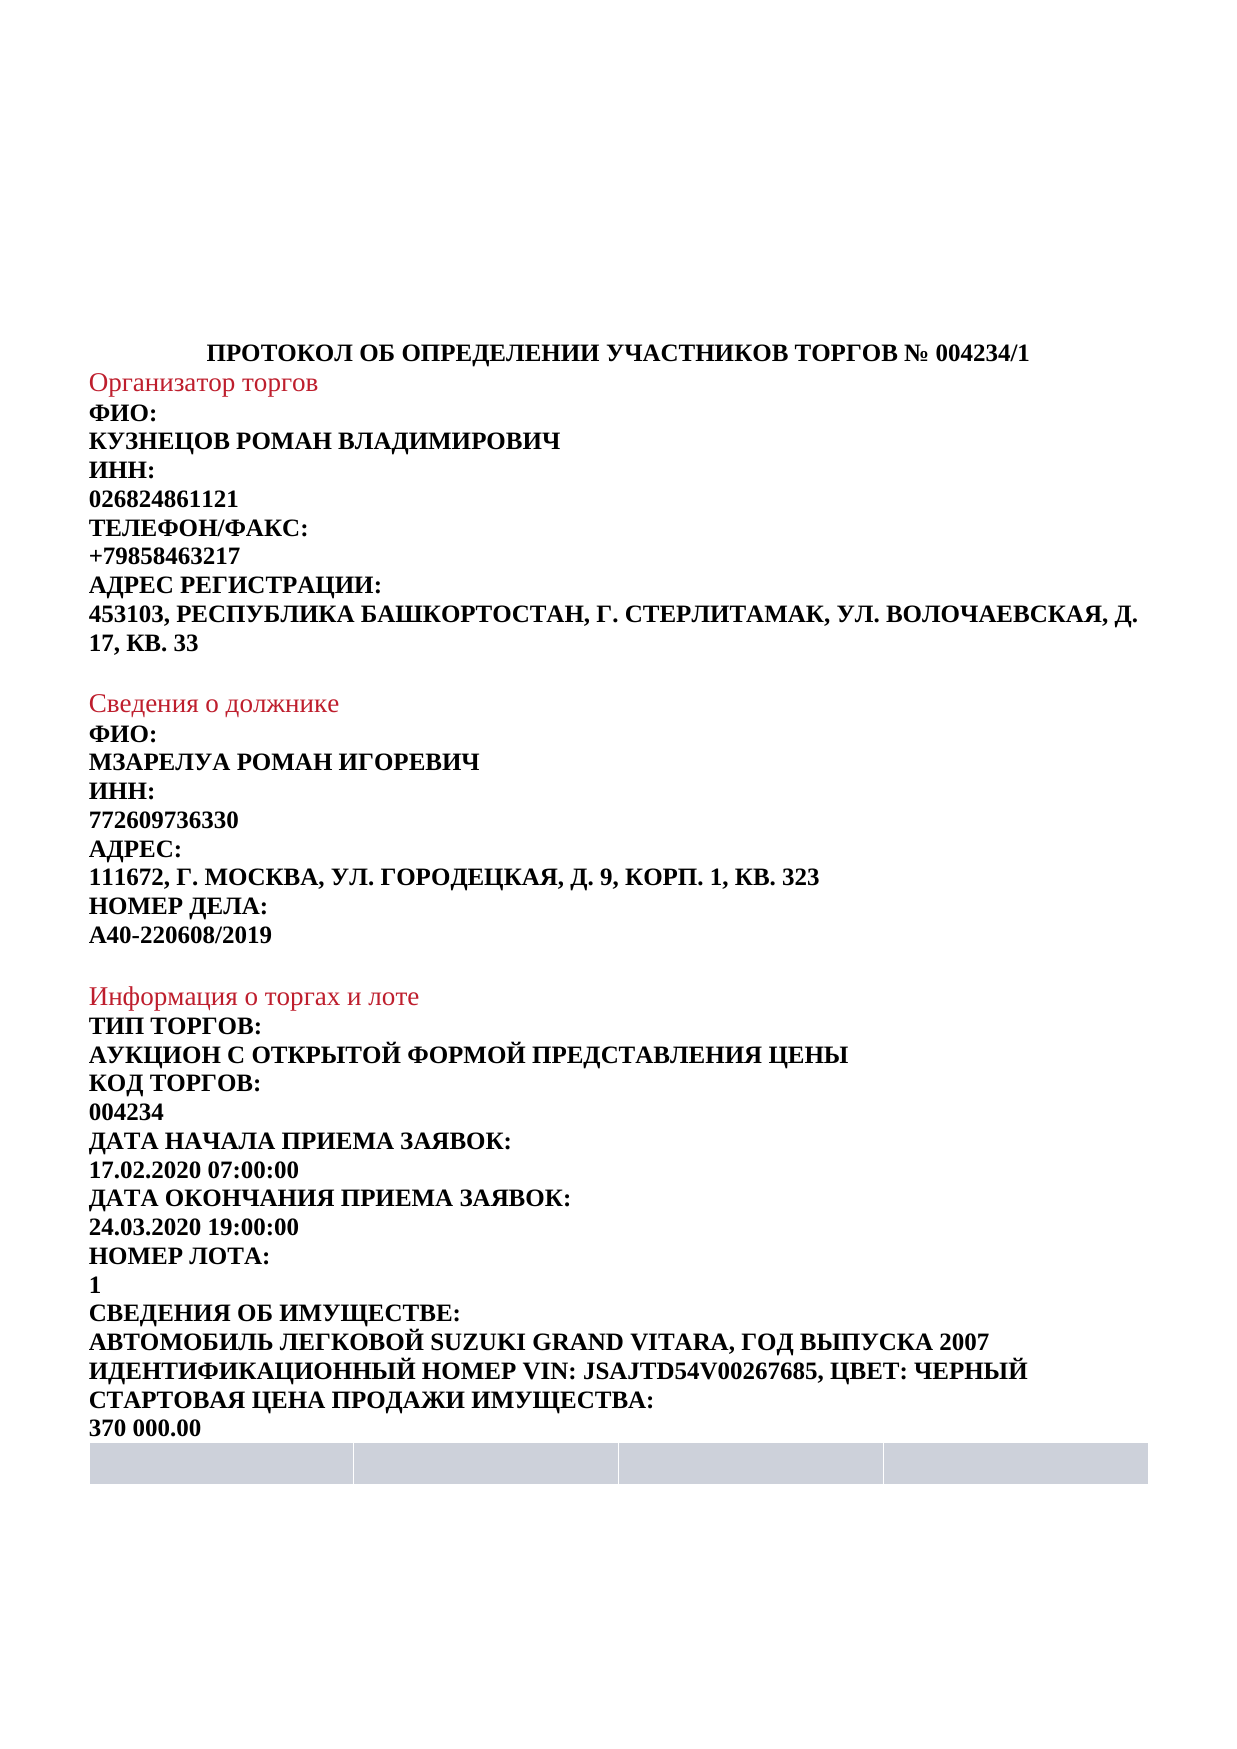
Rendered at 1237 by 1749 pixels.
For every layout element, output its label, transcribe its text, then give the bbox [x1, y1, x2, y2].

text ПРОТОКОЛ ОБ ОПРЕДЕЛЕНИИ УЧАСТНИКОВ ТОРГОВ № 004234/1 [88, 88, 1148, 366]
